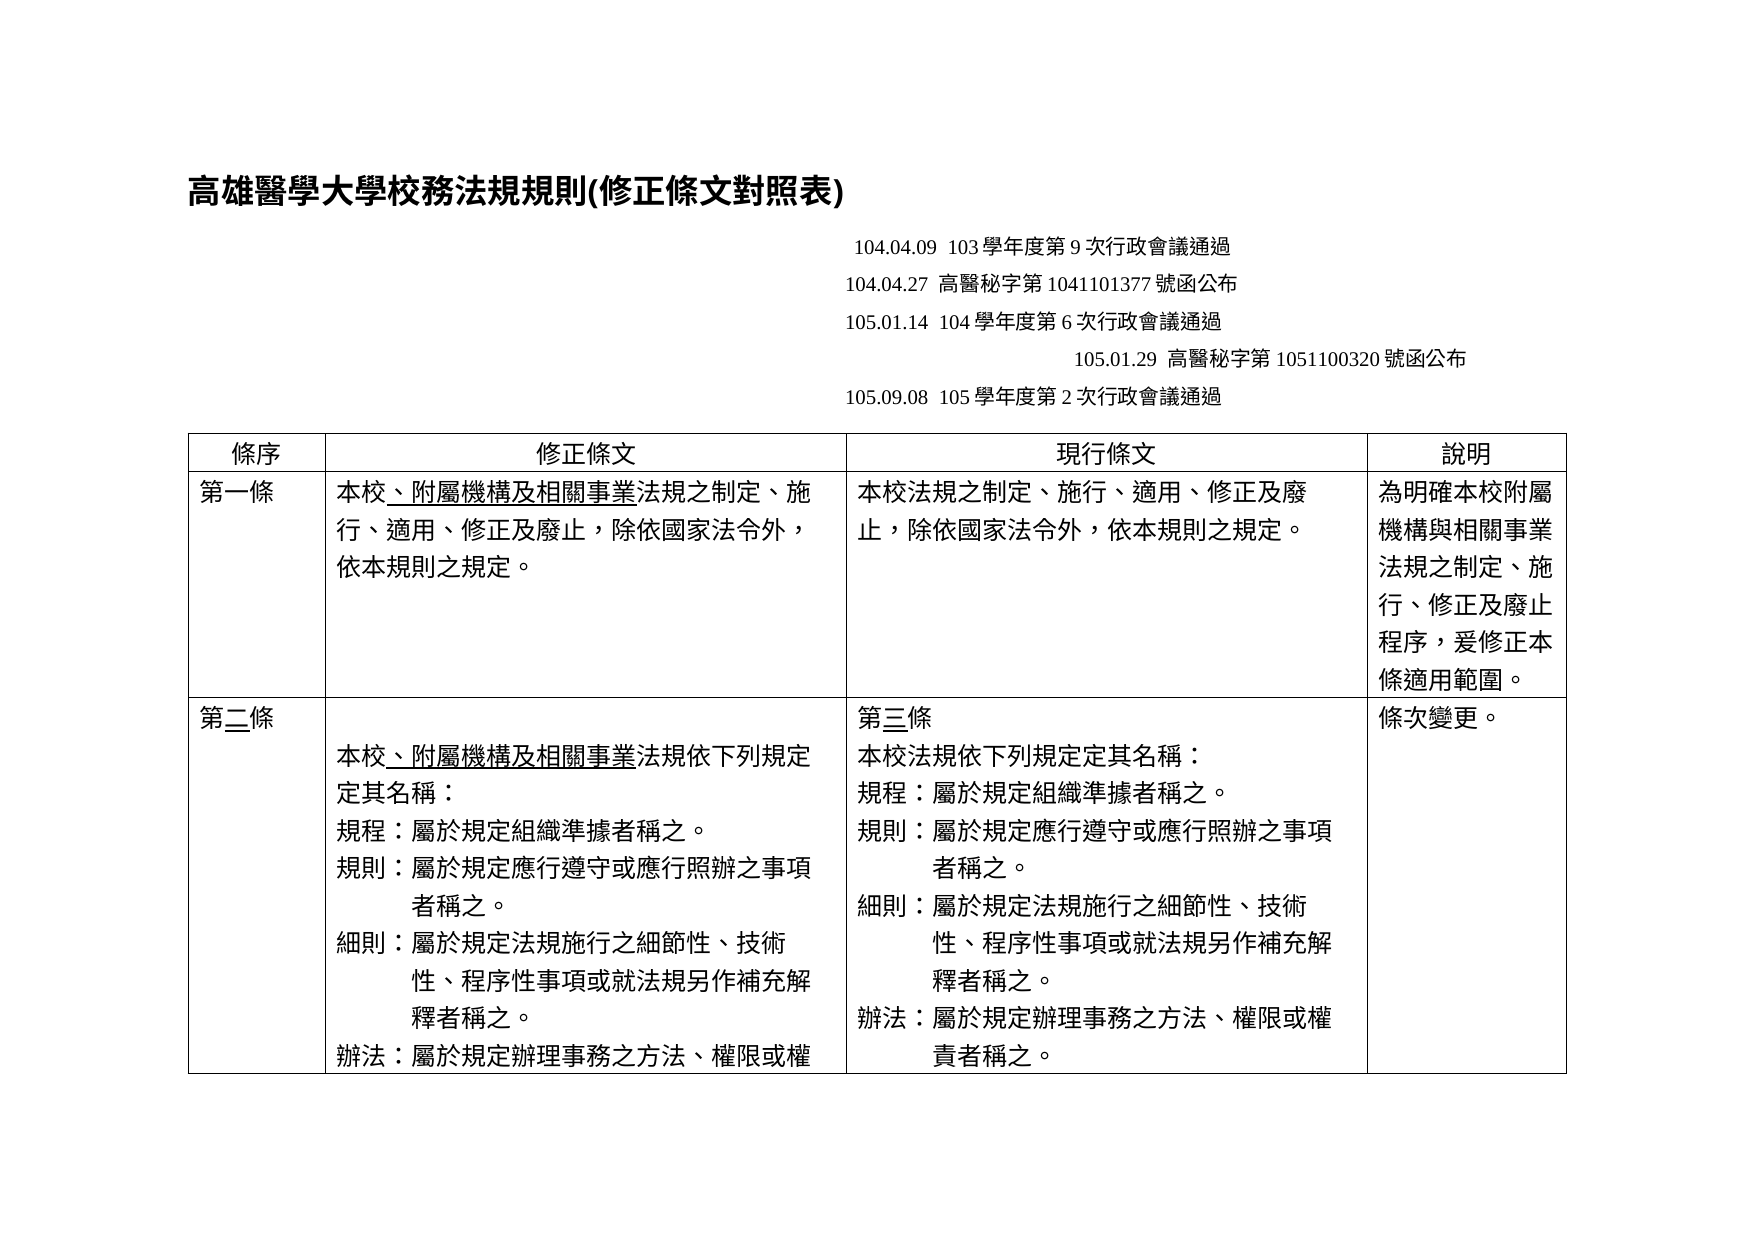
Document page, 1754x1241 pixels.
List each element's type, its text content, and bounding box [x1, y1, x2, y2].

text 高雄醫學大學校務法規規則(修正條文對照表) [187, 151, 1543, 226]
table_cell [847, 698, 1367, 1073]
table_cell 條次變更。 [1368, 698, 1566, 1073]
text 105.01.14 104學年度第6次行政會議通過 [616, 301, 1543, 339]
table_cell 為明確本校附屬機構與相關事業法規之制定、施行、修正及廢止程序，爰修正本條適用範圍。 [1368, 472, 1566, 697]
table_header 條序 [189, 434, 325, 471]
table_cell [326, 698, 846, 1073]
table_header 修正條文 [326, 434, 846, 471]
text 104.04.27 高醫秘字第1041101377號函公布 [616, 264, 1543, 301]
table_header 說明 [1368, 434, 1566, 471]
table_cell 第二條 [189, 698, 325, 1073]
text 104.04.09 103學年度第9次行政會議通過 [616, 226, 1543, 264]
table_cell 本校、附屬機構及相關事業法規之制定、施行、適用、修正及廢止，除依國家法令外，依本規則之規定。 [326, 472, 846, 697]
text 105.09.08 105學年度第2次行政會議通過 [616, 376, 1566, 414]
table_header 現行條文 [847, 434, 1367, 471]
text 105.01.29 高醫秘字第1051100320號函公布 [616, 339, 1543, 376]
table_cell 第一條 [189, 472, 325, 697]
table_cell 本校法規之制定、施行、適用、修正及廢止，除依國家法令外，依本規則之規定。 [847, 472, 1367, 697]
